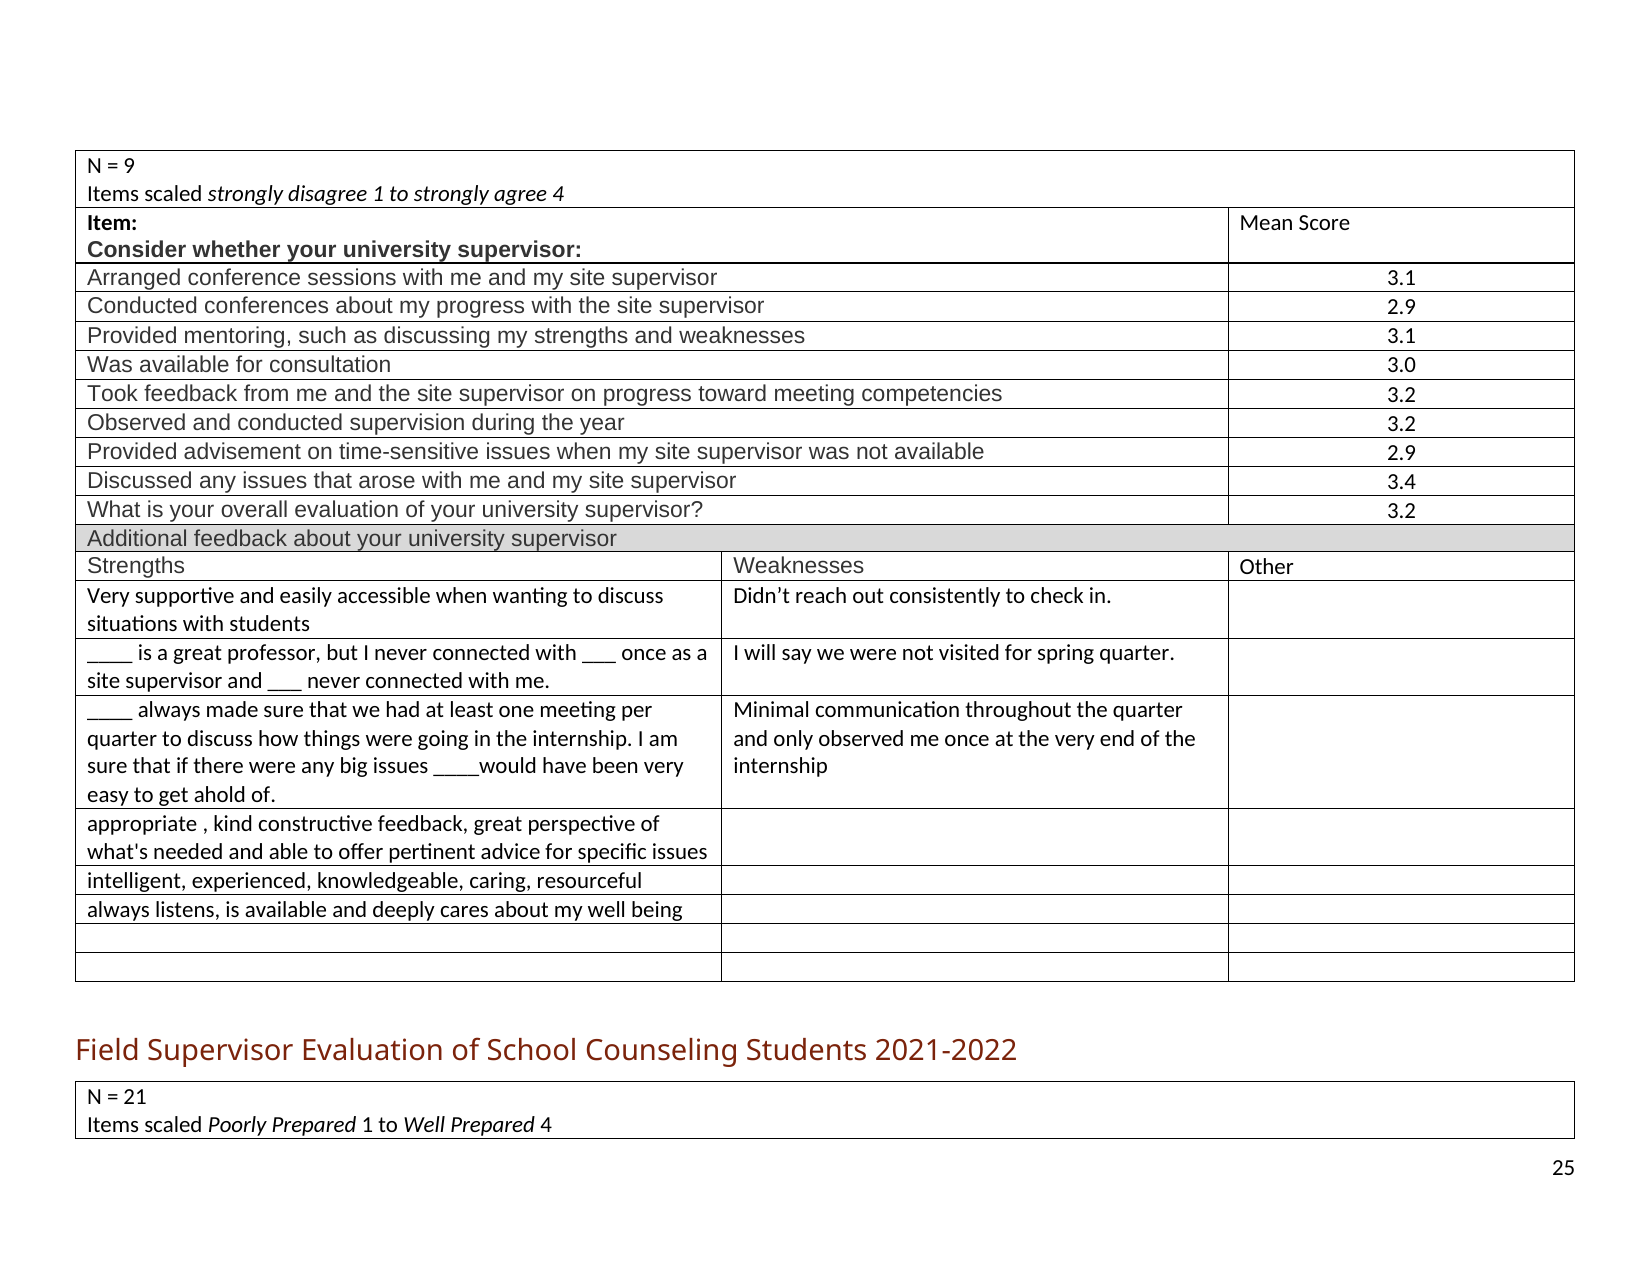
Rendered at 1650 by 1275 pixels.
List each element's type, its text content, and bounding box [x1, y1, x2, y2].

table_cell [1229, 924, 1574, 952]
table_cell Didn’t reach out consistently to check in. [722, 581, 1228, 637]
table_cell Provided mentoring, such as discussing my strengths and weaknesses [76, 322, 1228, 349]
table_cell 2.9 [1229, 292, 1574, 321]
table_cell Other [1229, 552, 1574, 580]
table_cell 2.9 [1229, 438, 1574, 466]
table_cell [1229, 581, 1574, 637]
table_cell Very supportive and easily accessible when wanting to discuss situations with students [76, 581, 721, 637]
table_cell [1229, 866, 1574, 894]
table_header N = 9 Items scaled strongly disagree 1 to strongly agree 4 [76, 151, 1574, 207]
table_cell Item: Consider whether your university supervisor: [76, 208, 1228, 262]
table_cell appropriate , kind constructive feedback, great perspective of what's needed and able to offer pertinent advice for specific issues [76, 809, 721, 865]
table_cell Provided advisement on time-sensitive issues when my site supervisor was not available [76, 438, 1228, 466]
table_cell Strengths [76, 552, 721, 580]
table_cell I will say we were not visited for spring quarter. [722, 639, 1228, 694]
table_cell 3.0 [1229, 351, 1574, 379]
table_cell ____ always made sure that we had at least one meeting per quarter to discuss how things were going in the internship. I am sure that if there were any big issues ____would have been very easy to get ahold of. [76, 696, 721, 808]
table_cell 3.2 [1229, 409, 1574, 437]
table_cell 3.2 [1229, 496, 1574, 524]
table_cell [76, 924, 721, 952]
table_cell [1229, 639, 1574, 694]
table_cell Mean Score [1229, 208, 1574, 262]
table_cell Arranged conference sessions with me and my site supervisor [76, 264, 1228, 291]
table_cell [1229, 895, 1574, 923]
table_cell What is your overall evaluation of your university supervisor? [76, 496, 1228, 524]
table_cell Took feedback from me and the site supervisor on progress toward meeting competencies [76, 380, 1228, 408]
table_cell [722, 866, 1228, 894]
table_header N = 21 Items scaled Poorly Prepared 1 to Well Prepared 4 [76, 1082, 1574, 1138]
table_cell Conducted conferences about my progress with the site supervisor [76, 292, 1228, 321]
table_cell Discussed any issues that arose with me and my site supervisor [76, 467, 1228, 495]
table_cell 3.2 [1229, 380, 1574, 408]
table_cell [76, 953, 721, 981]
table_cell [722, 809, 1228, 865]
table_cell 3.1 [1229, 322, 1574, 349]
table_cell [1229, 953, 1574, 981]
table_cell [722, 924, 1228, 952]
table_cell Observed and conducted supervision during the year [76, 409, 1228, 437]
table_cell Weaknesses [722, 552, 1228, 580]
subtitle Field Supervisor Evaluation of School Counseling Students 2021-2022 [75, 1029, 1575, 1069]
table_cell Additional feedback about your university supervisor [76, 525, 1574, 551]
table_cell intelligent, experienced, knowledgeable, caring, resourceful [76, 866, 721, 894]
table_cell [1229, 809, 1574, 865]
table_cell always listens, is available and deeply cares about my well being [76, 895, 721, 923]
table_cell 3.1 [1229, 264, 1574, 291]
table_cell Was available for consultation [76, 351, 1228, 379]
table_cell [722, 953, 1228, 981]
table_cell [1229, 696, 1574, 808]
table_cell 3.4 [1229, 467, 1574, 495]
table_cell [722, 895, 1228, 923]
table_cell Minimal communication throughout the quarter and only observed me once at the very end of the internship [722, 696, 1228, 808]
table_cell ____ is a great professor, but I never connected with ___ once as a site supervisor and ___ never connected with me. [76, 639, 721, 694]
